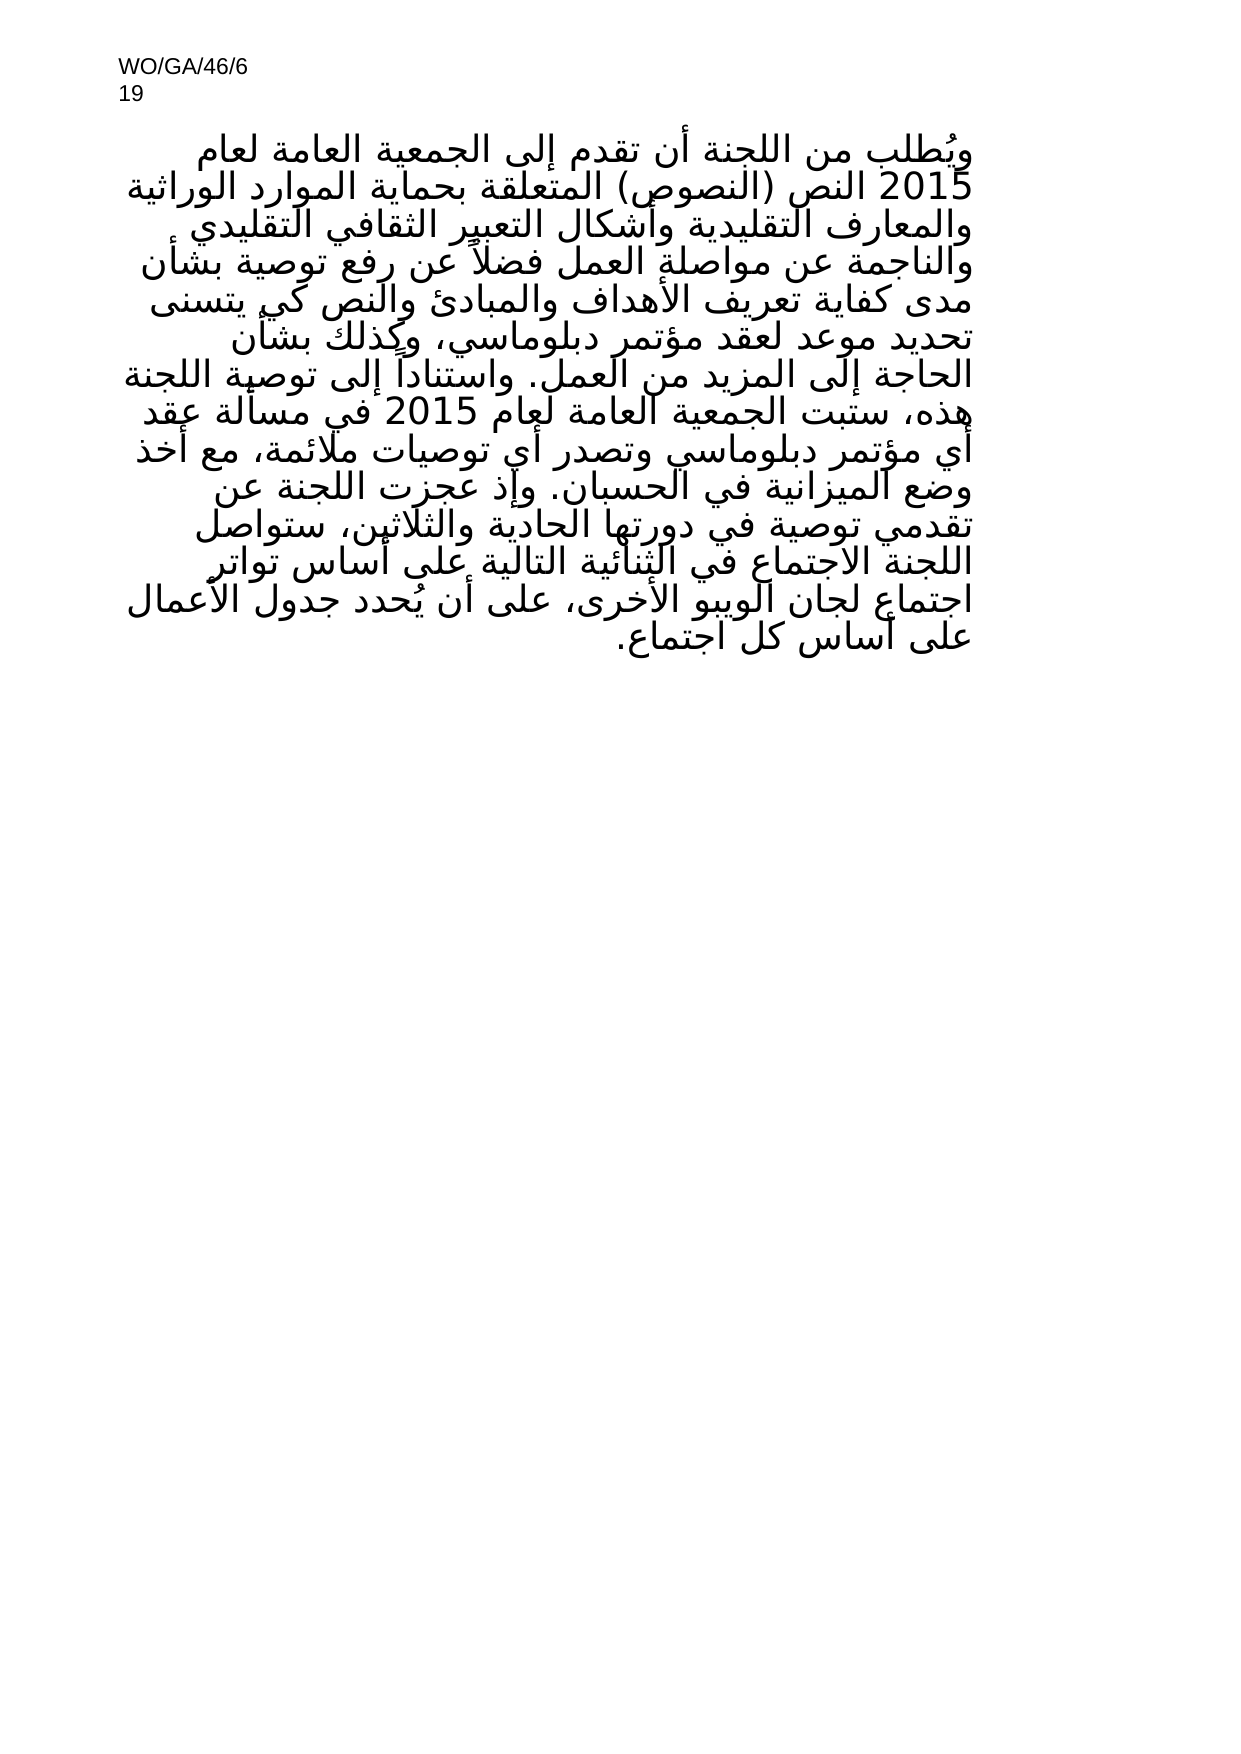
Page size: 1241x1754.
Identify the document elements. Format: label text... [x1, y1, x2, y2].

text ويُطلب من اللجنة أن تقدم إلى الجمعية العامة لعام 2015 النص (النصوص) المتعلقة بحماية الموارد الوراثية والمعارف التقليدية وأشكال التعبير الثقافي التقليدي والناجمة عن مواصلة العمل فضلاً عن رفع توصية بشأن مدى كفاية تعريف الأهداف والمبادئ والنص كي يتسنى تحديد موعد لعقد مؤتمر دبلوماسي، وكذلك بشأن الحاجة إلى المزيد من العمل. واستناداً إلى توصية اللجنة هذه، ستبت الجمعية العامة لعام 2015 في مسألة عقد أي مؤتمر دبلوماسي وتصدر أي توصيات ملائمة، مع أخذ وضع الميزانية في الحسبان. وإذ عجزت اللجنة عن تقدمي توصية في دورتها الحادية والثلاثين، ستواصل اللجنة الاجتماع في الثنائية التالية على أساس تواتر اجتماع لجان الويبو الأخرى، على أن يُحدد جدول الأعمال على أساس كل اجتماع. [118, 132, 974, 657]
